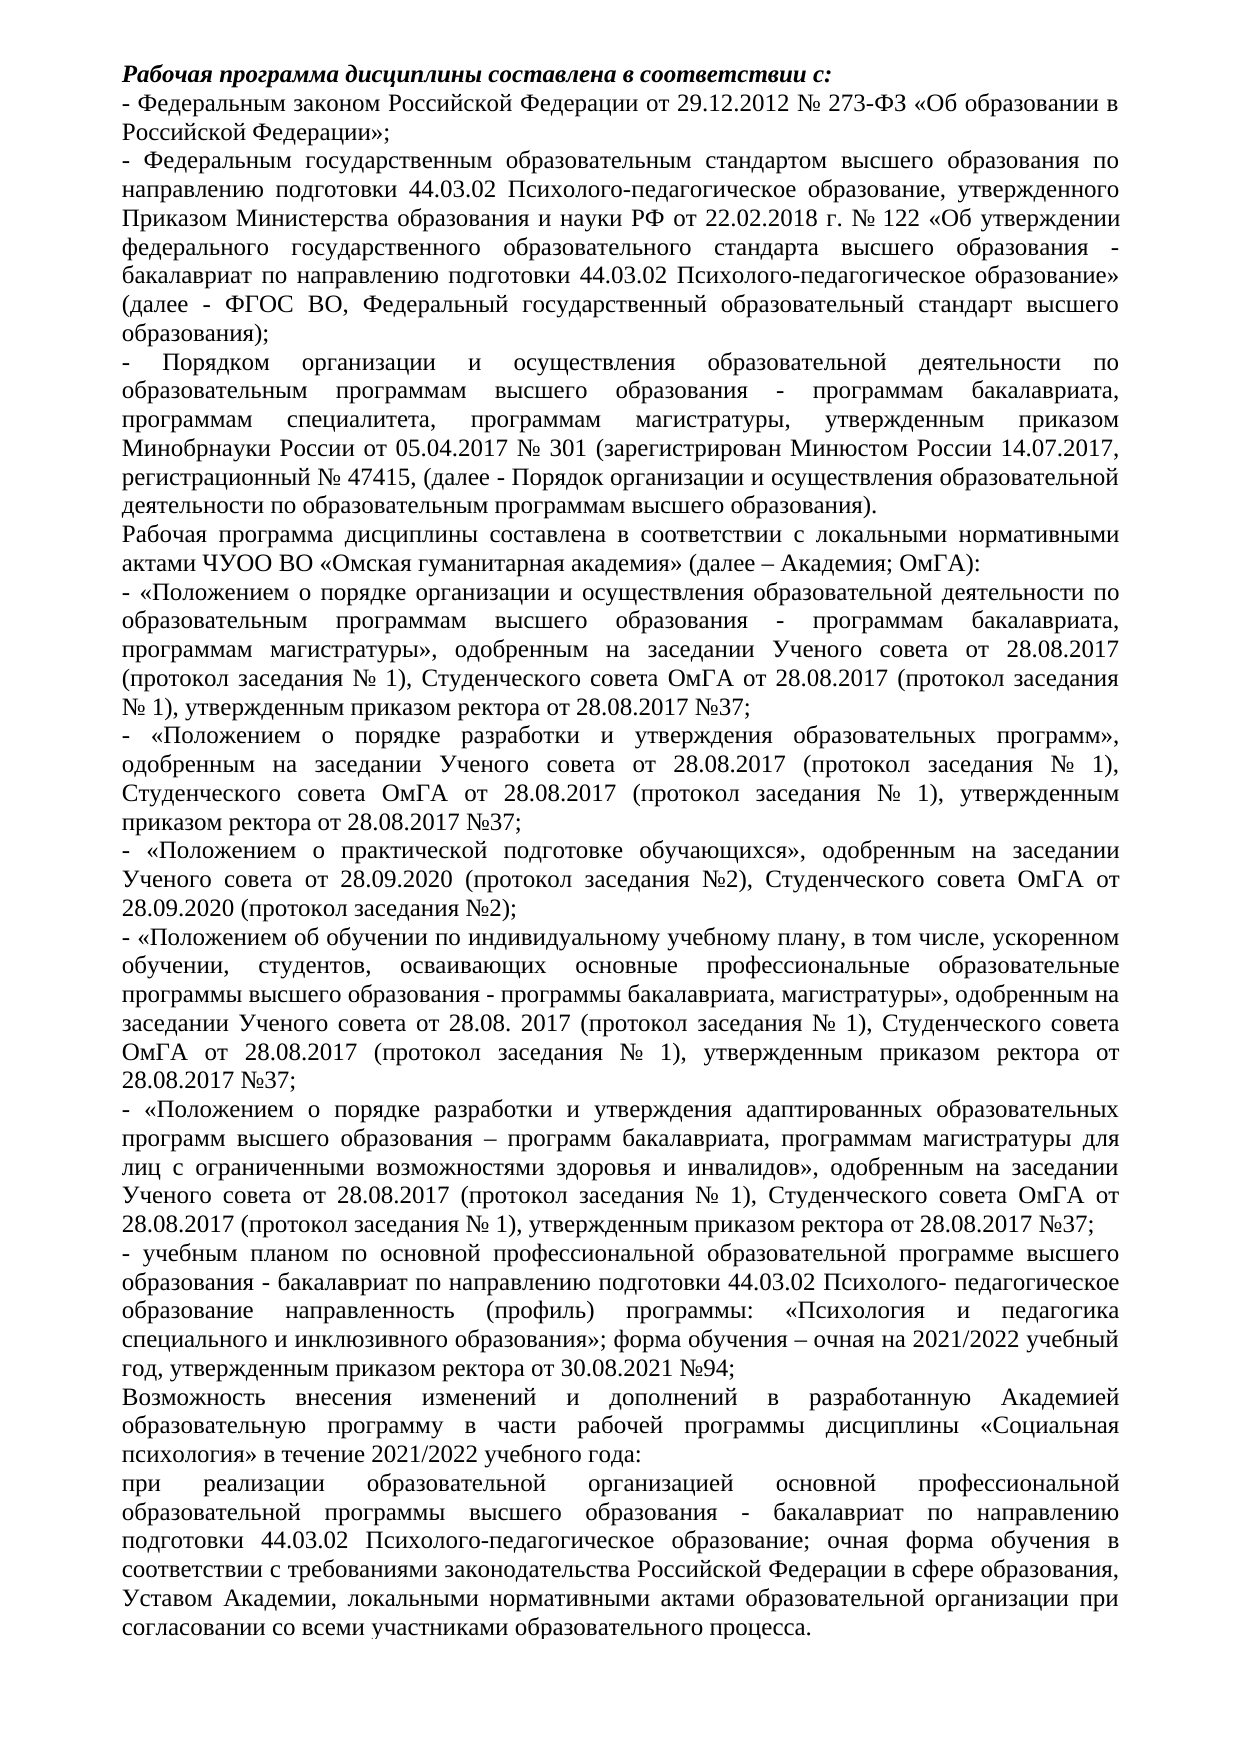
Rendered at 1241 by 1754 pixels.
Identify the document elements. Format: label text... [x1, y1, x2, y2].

table_header Рабочая программа дисциплины составлена в соответствии с: [118, 59, 1124, 88]
table_cell - Федеральным законом Российской Федерации от 29.12.2012 № 273-ФЗ «Об образовании в Российской Федерации»; - Федеральным государственным образовательным стандартом высшего образования по направлению подготовки 44.03.02 Психолого-педагогическое образование, утвержденного Приказом Министерства образования и науки РФ от 22.02.2018 г. № 122 «Об утверждении федерального государственного образовательного стандарта высшего образования - бакалавриат по направлению подготовки 44.03.02 Психолого-педагогическое образование» (далее - ФГОС ВО, Федеральный государственный образовательный стандарт высшего образования); - Порядком организации и осуществления образовательной деятельности по образовательным программам высшего образования - программам бакалавриата, программам специалитета, программам магистратуры, утвержденным приказом Минобрнауки России от 05.04.2017 № 301 (зарегистрирован Минюстом России 14.07.2017, регистрационный № 47415, (далее - Порядок организации и осуществления образовательной деятельности по образовательным программам высшего образования). Рабочая программа дисциплины составлена в соответствии с локальными нормативными актами ЧУОО ВО «Омская гуманитарная академия» (далее – Академия; ОмГА): - «Положением о порядке организации и осуществления образовательной деятельности по образовательным программам высшего образования - программам бакалавриата, программам магистратуры», одобренным на заседании Ученого совета от 28.08.2017 (протокол заседания № 1), Студенческого совета ОмГА от 28.08.2017 (протокол заседания № 1), утвержденным приказом ректора от 28.08.2017 №37; - «Положением о порядке разработки и утверждения образовательных программ», одобренным на заседании Ученого совета от 28.08.2017 (протокол заседания № 1), Студенческого совета ОмГА от 28.08.2017 (протокол заседания № 1), утвержденным приказом ректора от 28.08.2017 №37; - «Положением о практической подготовке обучающихся», одобренным на заседании Ученого совета от 28.09.2020 (протокол заседания №2), Студенческого совета ОмГА от 28.09.2020 (протокол заседания №2); - «Положением об обучении по индивидуальному учебному плану, в том числе, ускоренном обучении, студентов, осваивающих основные профессиональные образовательные программы высшего образования - программы бакалавриата, магистратуры», одобренным на заседании Ученого совета от 28.08. 2017 (протокол заседания № 1), Студенческого совета ОмГА от 28.08.2017 (протокол заседания № 1), утвержденным приказом ректора от 28.08.2017 №37; - «Положением о порядке разработки и утверждения адаптированных образовательных программ высшего образования – программ бакалавриата, программам магистратуры для лиц с ограниченными возможностями здоровья и инвалидов», одобренным на заседании Ученого совета от 28.08.2017 (протокол заседания № 1), Студенческого совета ОмГА от 28.08.2017 (протокол заседания № 1), утвержденным приказом ректора от 28.08.2017 №37; - учебным планом по основной профессиональной образовательной программе высшего образования - бакалавриат по направлению подготовки 44.03.02 Психолого- педагогическое образование направленность (профиль) программы: «Психология и педагогика специального и инклюзивного образования»; форма обучения – очная на 2021/2022 учебный год, утвержденным приказом ректора от 30.08.2021 №94; Возможность внесения изменений и дополнений в разработанную Академией образовательную программу в части рабочей программы дисциплины «Социальная психология» в течение 2021/2022 учебного года: при реализации образовательной организацией основной профессиональной образовательной программы высшего образования - бакалавриат по направлению подготовки 44.03.02 Психолого-педагогическое образование; очная форма обучения в соответствии с требованиями законодательства Российской Федерации в сфере образования, Уставом Академии, локальными нормативными актами образовательной организации при согласовании со всеми участниками образовательного процесса. [118, 88, 1124, 1639]
